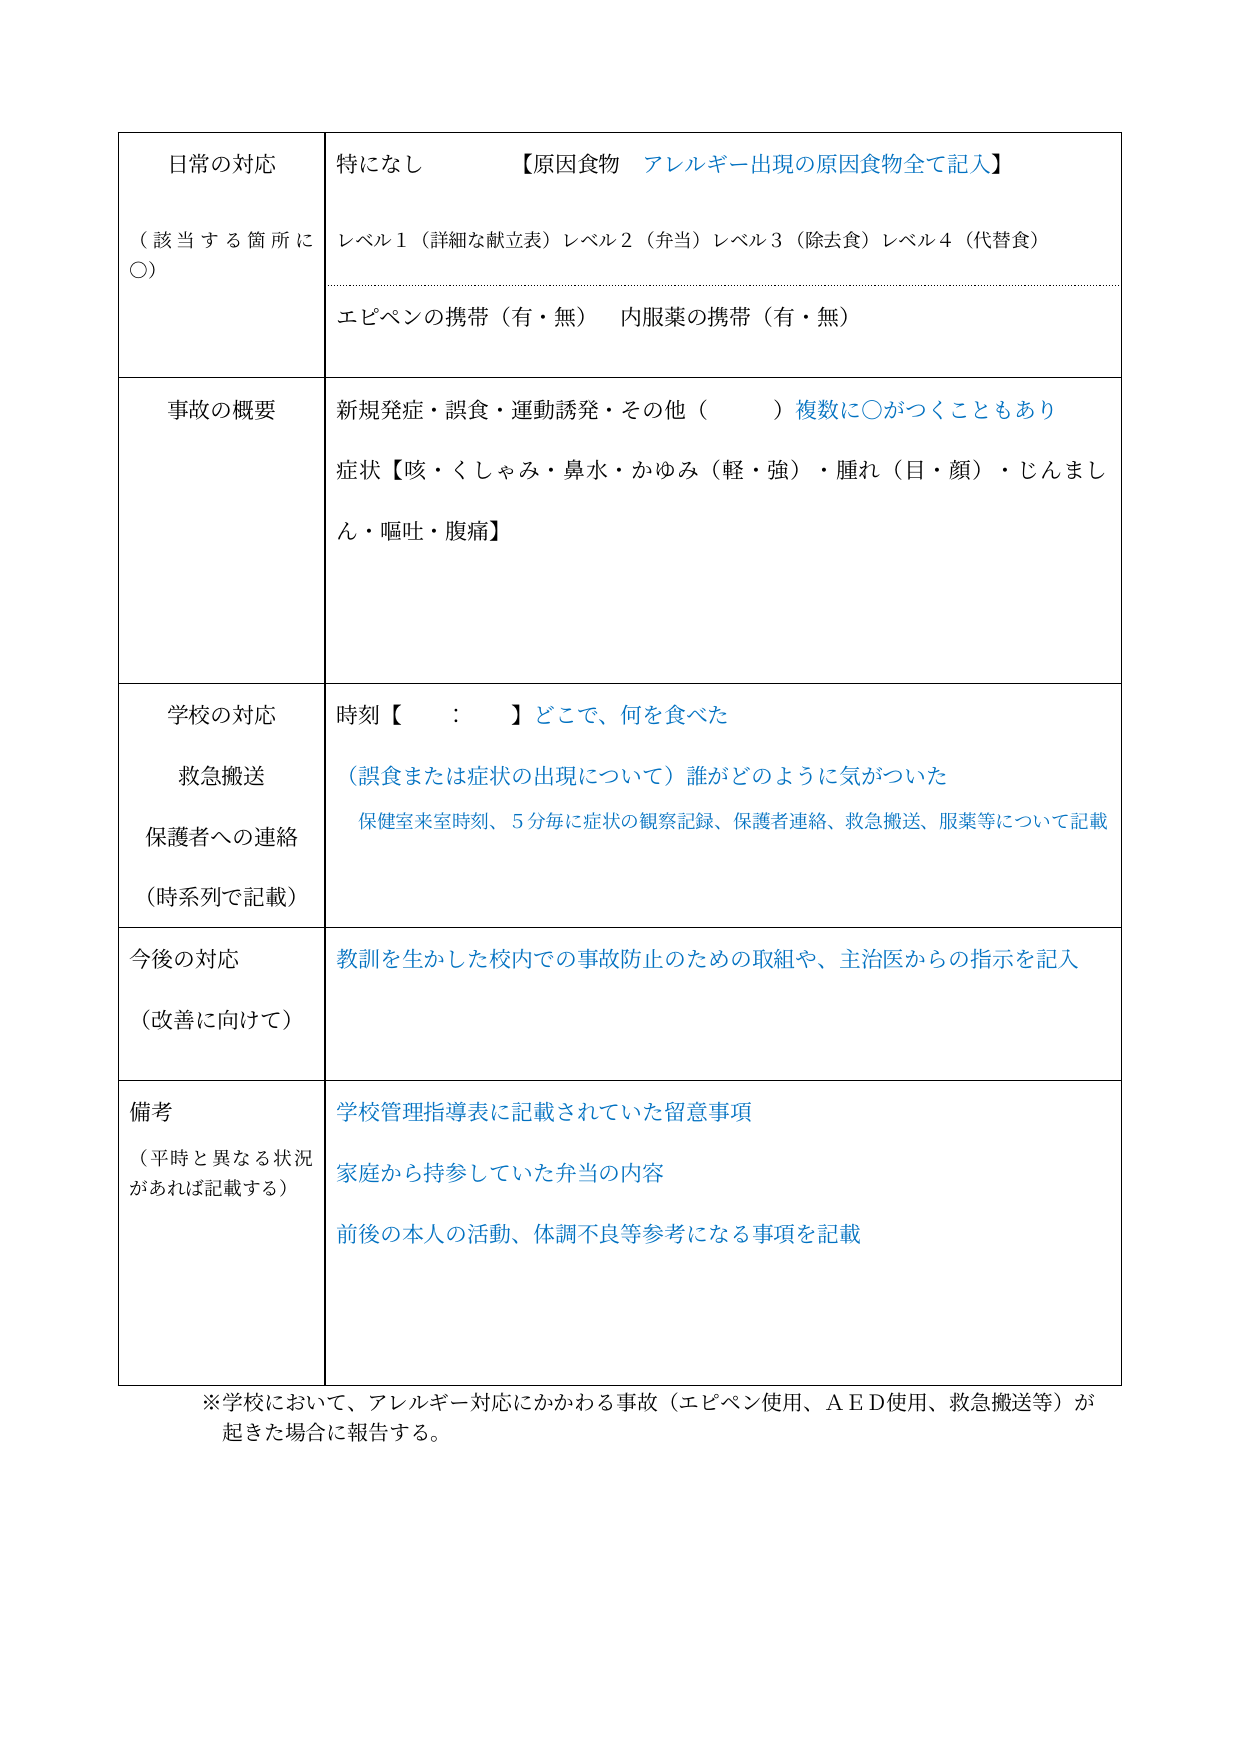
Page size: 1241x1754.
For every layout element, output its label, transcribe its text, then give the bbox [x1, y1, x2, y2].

text 起きた場合に報告する。 [118, 1417, 1122, 1447]
text ※学校において、アレルギー対応にかかわる事故（エピペン使用、ＡＥＤ使用、救急搬送等）が [118, 1386, 1122, 1417]
table_cell 備考 （平時と異なる状況があれば記載する） [119, 1081, 324, 1385]
table_cell 学校の対応 救急搬送 保護者への連絡 （時系列で記載） [119, 684, 324, 927]
table_cell 事故の概要 [119, 378, 324, 682]
table_cell 時刻【 ： 】どこで、何を食べた （誤食または症状の出現について）誰がどのように気がついた 保健室来室時刻、５分毎に症状の観察記録、保護者連絡、救急搬送、服薬等について記載 [326, 684, 1121, 927]
table_cell エピペンの携帯（有・無） 内服薬の携帯（有・無） [326, 285, 1121, 377]
table_cell 学校管理指導表に記載されていた留意事項 家庭から持参していた弁当の内容 前後の本人の活動、体調不良等参考になる事項を記載 [326, 1081, 1121, 1385]
table_cell 今後の対応 （改善に向けて） [119, 928, 324, 1080]
table_cell 日常の対応 （該当する箇所に○） [119, 133, 324, 377]
table_cell 特になし 【原因食物 アレルギー出現の原因食物全て記入】 レベル１（詳細な献立表）レベル２（弁当）レベル３（除去食）レベル４（代替食） [326, 133, 1121, 285]
table_cell 教訓を生かした校内での事故防止のための取組や、主治医からの指示を記入 [326, 928, 1121, 1080]
table_cell 新規発症・誤食・運動誘発・その他（ ）複数に○がつくこともあり 症状【咳・くしゃみ・鼻水・かゆみ（軽・強）・腫れ（目・顔）・じんましん・嘔吐・腹痛】 [326, 378, 1121, 682]
